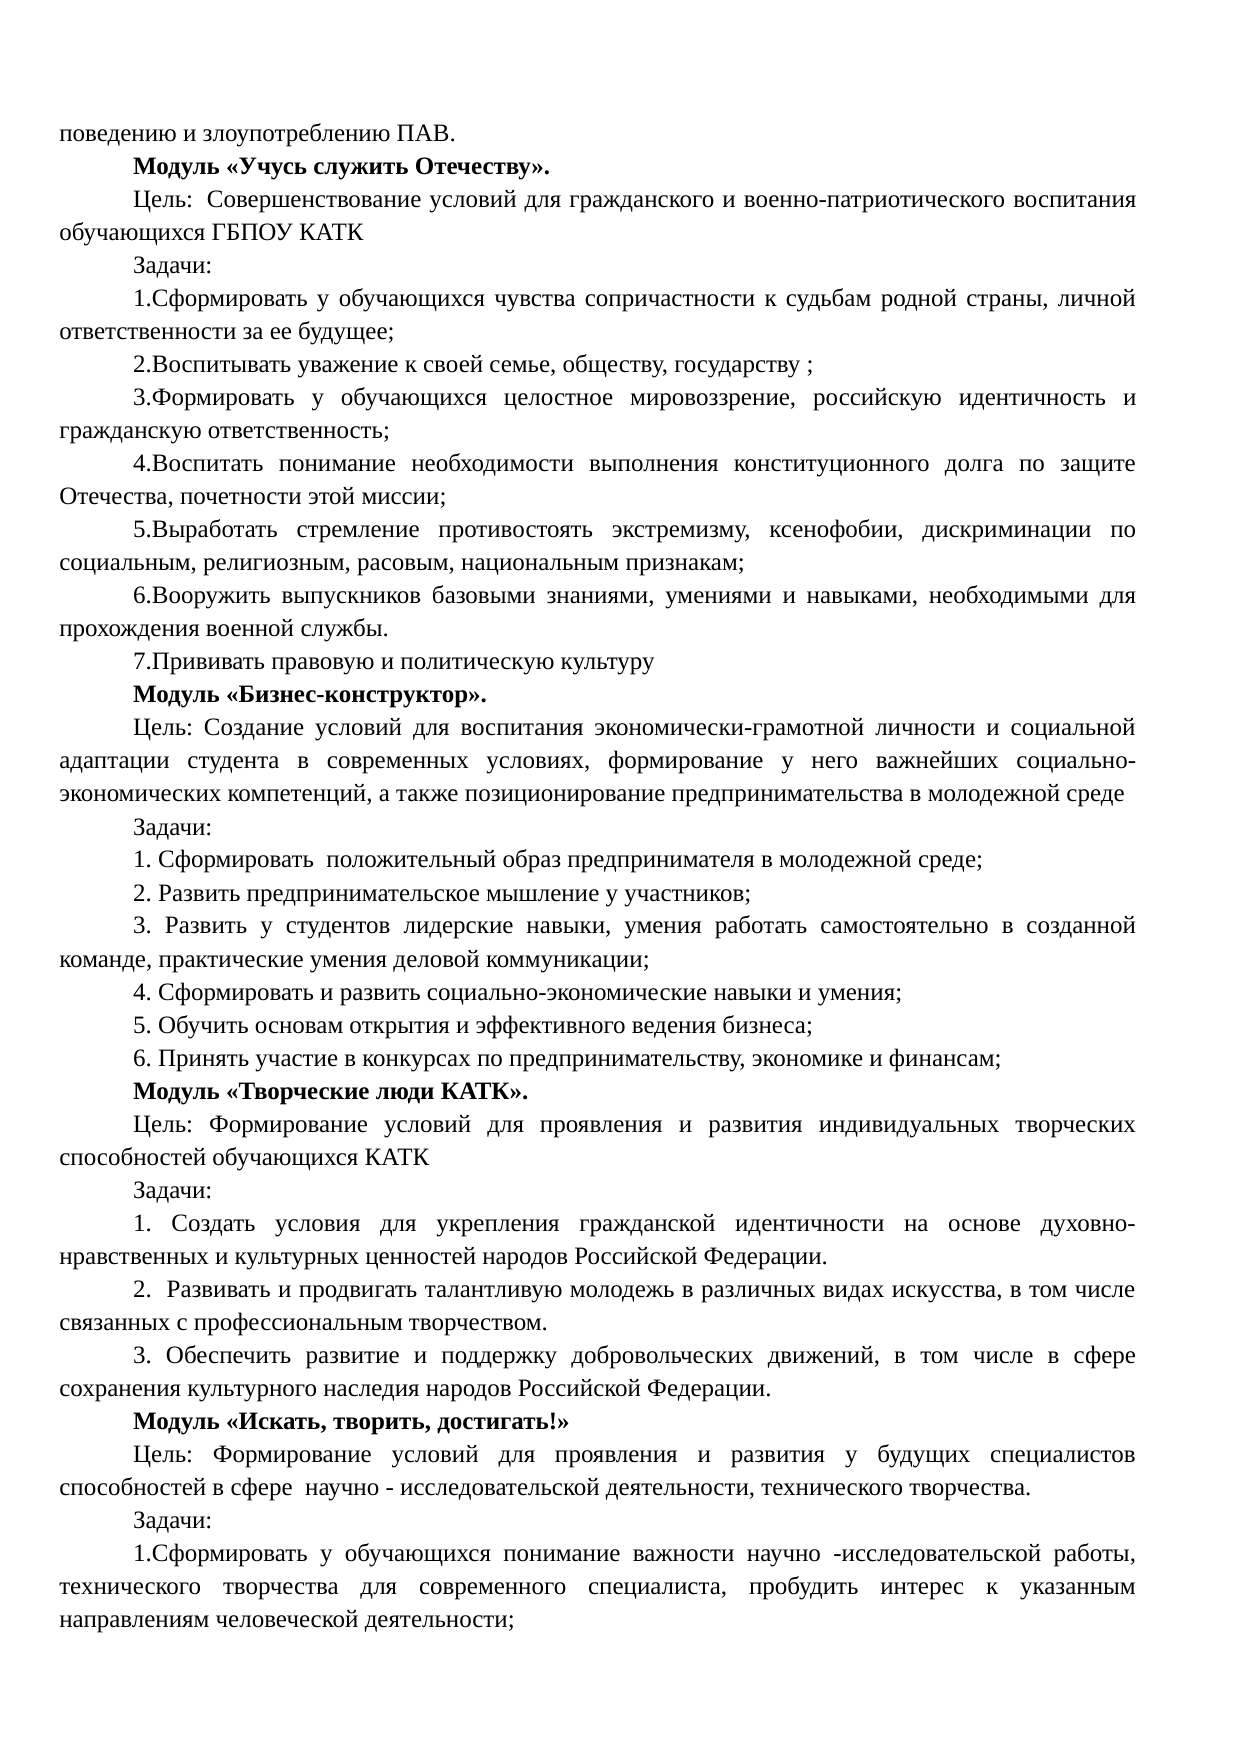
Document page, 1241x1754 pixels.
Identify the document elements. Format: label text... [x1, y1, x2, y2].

text 1. Сформировать положительный образ предпринимателя в молодежной среде; [59, 844, 1137, 873]
text 1.Сформировать у обучающихся чувства сопричастности к судьбам родной страны, личной ответственности за ее будущее; [59, 283, 1137, 345]
text 3.Формировать у обучающихся целостное мировоззрение, российскую идентичность и гражданскую ответственность; [59, 382, 1137, 444]
text Цель: Формирование условий для проявления и развития индивидуальных творческих способностей обучающихся КАТК [59, 1109, 1137, 1171]
text Задачи: [59, 1505, 1137, 1534]
text Цель: Совершенствование условий для гражданского и военно-патриотического воспитания обучающихся ГБПОУ КАТК [59, 184, 1137, 246]
text 6. Принять участие в конкурсах по предпринимательству, экономике и финансам; [59, 1043, 1137, 1071]
text 5. Обучить основам открытия и эффективного ведения бизнеса; [59, 1010, 1137, 1038]
text 1.Сформировать у обучающихся понимание важности научно -исследовательской работы, технического творчества для современного специалиста, пробудить интерес к указанным направлениям человеческой деятельности; [59, 1538, 1137, 1633]
text 4.Воспитать понимание необходимости выполнения конституционного долга по защите Отечества, почетности этой миссии; [59, 448, 1137, 510]
text 4. Сформировать и развить социально-экономические навыки и умения; [59, 977, 1137, 1005]
text Задачи: [59, 250, 1137, 279]
text 3. Развить у студентов лидерские навыки, умения работать самостоятельно в созданной команде, практические умения деловой коммуникации; [59, 911, 1137, 972]
text Задачи: [59, 1175, 1137, 1203]
text 3. Обеспечить развитие и поддержку добровольческих движений, в том числе в сфере сохранения культурного наследия народов Российской Федерации. [59, 1340, 1137, 1402]
text Задачи: [59, 812, 1137, 840]
text 1. Создать условия для укрепления гражданской идентичности на основе духовно-нравственных и культурных ценностей народов Российской Федерации. [59, 1208, 1137, 1269]
text Модуль «Бизнес-конструктор». [59, 679, 1137, 708]
text 7.Прививать правовую и политическую культуру [59, 646, 1137, 675]
text Цель: Создание условий для воспитания экономически-грамотной личности и социальной адаптации студента в современных условиях, формирование у него важнейших социально-экономических компетенций, а также позиционирование предпринимательства в молодежной среде [59, 712, 1137, 807]
text 2. Развивать и продвигать талантливую молодежь в различных видах искусства, в том числе связанных с профессиональным творчеством. [59, 1274, 1137, 1336]
text Модуль «Учусь служить Отечеству». [59, 151, 1137, 180]
text Модуль «Искать, творить, достигать!» [59, 1406, 1137, 1435]
text Цель: Формирование условий для проявления и развития у будущих специалистов способностей в сфере научно - исследовательской деятельности, технического творчества. [59, 1439, 1137, 1501]
text 2. Развить предпринимательское мышление у участников; [59, 878, 1137, 906]
text 2.Воспитывать уважение к своей семье, обществу, государству ; [59, 349, 1137, 378]
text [59, 118, 1137, 147]
text 5.Выработать стремление противостоять экстремизму, ксенофобии, дискриминации по социальным, религиозным, расовым, национальным признакам; [59, 514, 1137, 576]
text 6.Вооружить выпускников базовыми знаниями, умениями и навыками, необходимыми для прохождения военной службы. [59, 580, 1137, 642]
text Модуль «Творческие люди КАТК». [59, 1076, 1137, 1104]
